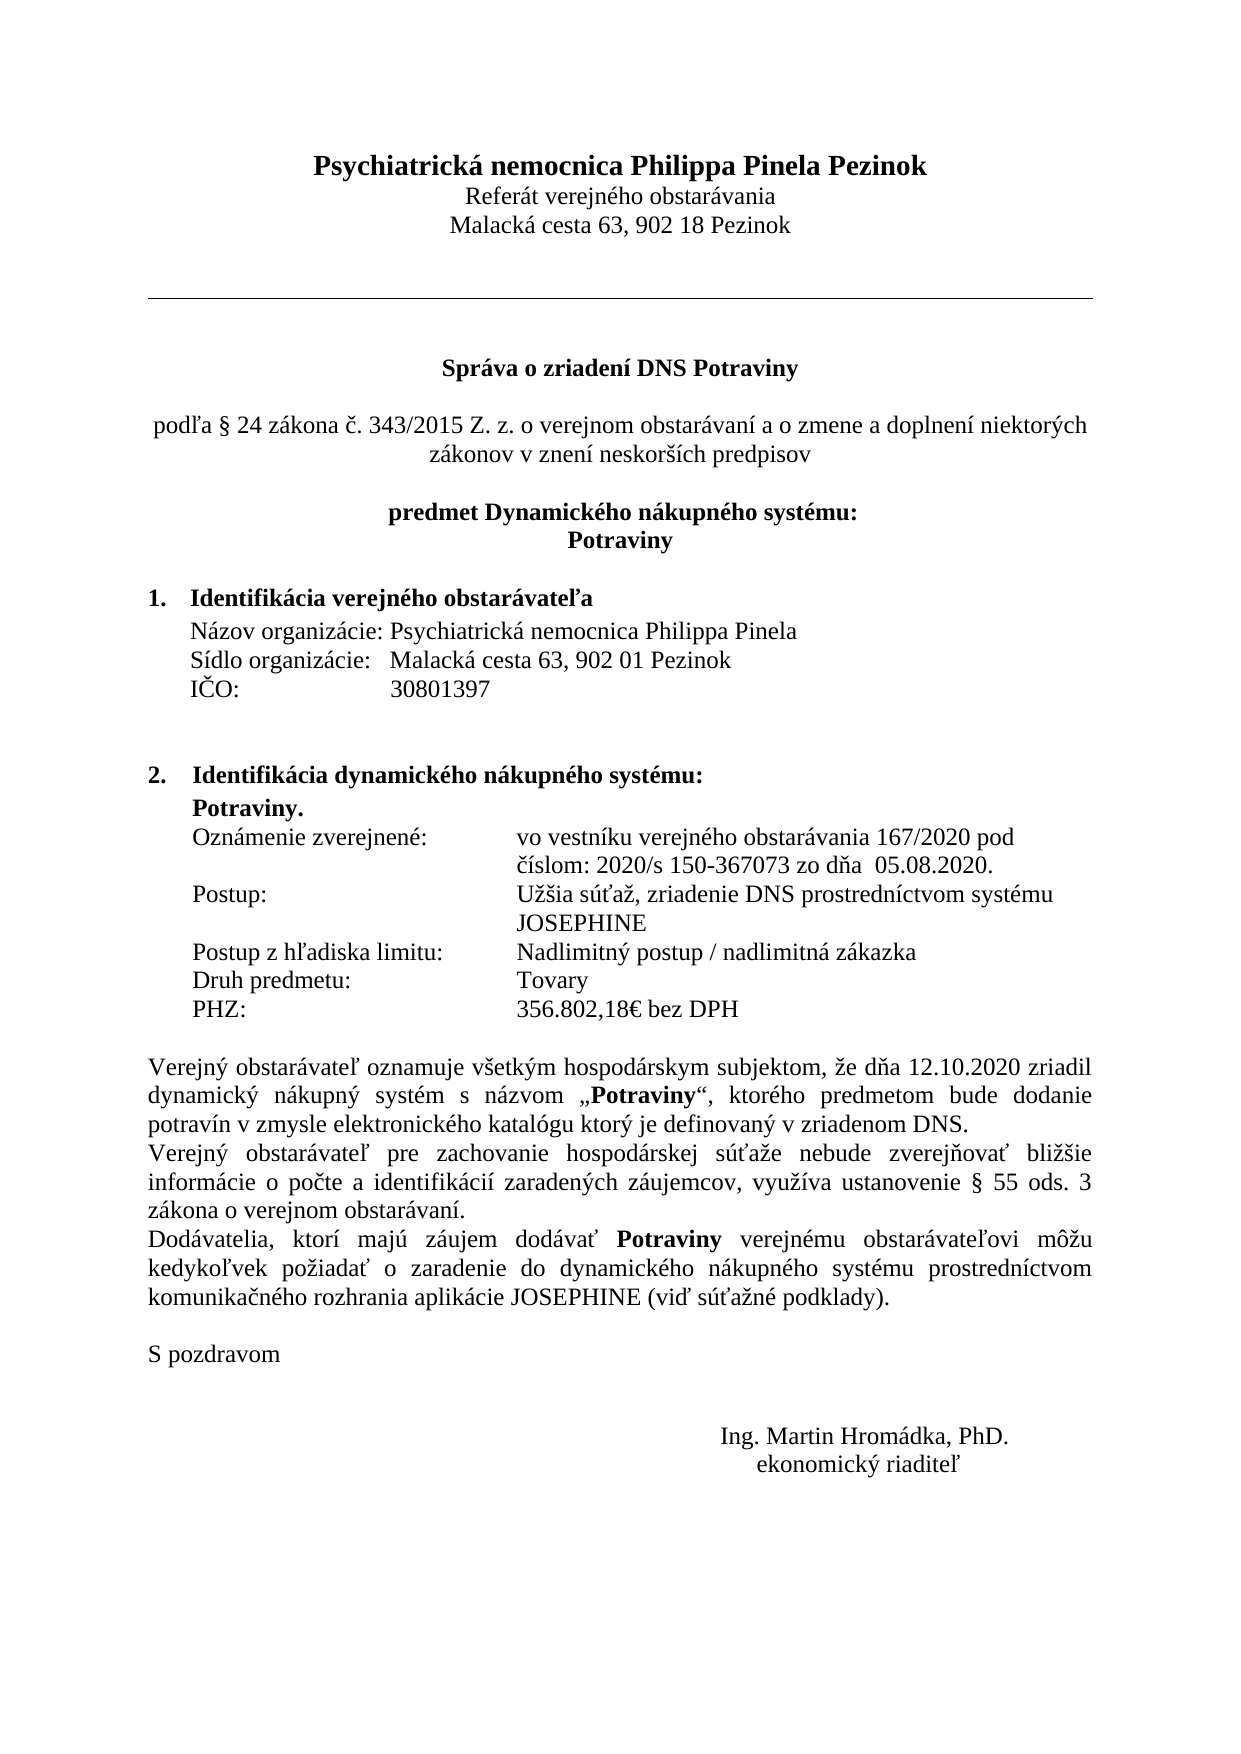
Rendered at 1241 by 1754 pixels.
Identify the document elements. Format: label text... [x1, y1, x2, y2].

text Malacká cesta 63, 902 18 Pezinok [148, 210, 1093, 239]
text predmet Dynamického nákupného systému: [148, 497, 1093, 526]
list Identifikácia dynamického nákupného systému: [148, 760, 1093, 789]
text Verejný obstarávateľ oznamuje všetkým hospodárskym subjektom, že dňa 12.10.2020 zriadil dynamický nákupný systém s názvom „Potraviny“, ktorého predmetom bude dodanie potravín v zmysle elektronického katalógu ktorý je definovaný v zriadenom DNS. [148, 1052, 1093, 1138]
list IČO: 30801397 [177, 674, 1093, 702]
text Postup: Užšia súťaž, zriadenie DNS prostredníctvom systému JOSEPHINE [148, 879, 1093, 937]
text Ing. Martin Hromádka, PhD. [590, 1421, 1093, 1449]
text S pozdravom [148, 1339, 1093, 1368]
text Potraviny. [148, 793, 1093, 822]
text Správa o zriadení DNS Potraviny [148, 353, 1093, 382]
text Referát verejného obstarávania [148, 181, 1093, 210]
text PHZ: 356.802,18€ bez DPH [192, 994, 1093, 1023]
text Názov organizácie: Psychiatrická nemocnica Philippa Pinela [177, 616, 1093, 645]
list Identifikácia verejného obstarávateľa [148, 583, 1093, 612]
text Druh predmetu: Tovary [192, 965, 1093, 994]
text Oznámenie zverejnené: vo vestníku verejného obstarávania 167/2020 pod číslom: 2020/s 150-367073 zo dňa 05.08.2020. [148, 822, 1093, 879]
text Psychiatrická nemocnica Philippa Pinela Pezinok [148, 148, 1093, 181]
list ekonomický riaditeľ [192, 1449, 1093, 1478]
text podľa § 24 zákona č. 343/2015 Z. z. o verejnom obstarávaní a o zmene a doplnení niektorých zákonov v znení neskorších predpisov [148, 411, 1093, 468]
text Postup z hľadiska limitu: Nadlimitný postup / nadlimitná zákazka [148, 937, 1093, 965]
text Verejný obstarávateľ pre zachovanie hospodárskej súťaže nebude zverejňovať bližšie informácie o počte a identifikácií zaradených záujemcov, využíva ustanovenie § 55 ods. 3 zákona o verejnom obstarávaní. [148, 1138, 1093, 1224]
text Potraviny [148, 526, 1093, 554]
text Dodávatelia, ktorí majú záujem dodávať Potraviny verejnému obstarávateľovi môžu kedykoľvek požiadať o zaradenie do dynamického nákupného systému prostredníctvom komunikačného rozhrania aplikácie JOSEPHINE (viď súťažné podklady). [148, 1224, 1093, 1310]
text Sídlo organizácie: Malacká cesta 63, 902 01 Pezinok [177, 645, 1093, 674]
